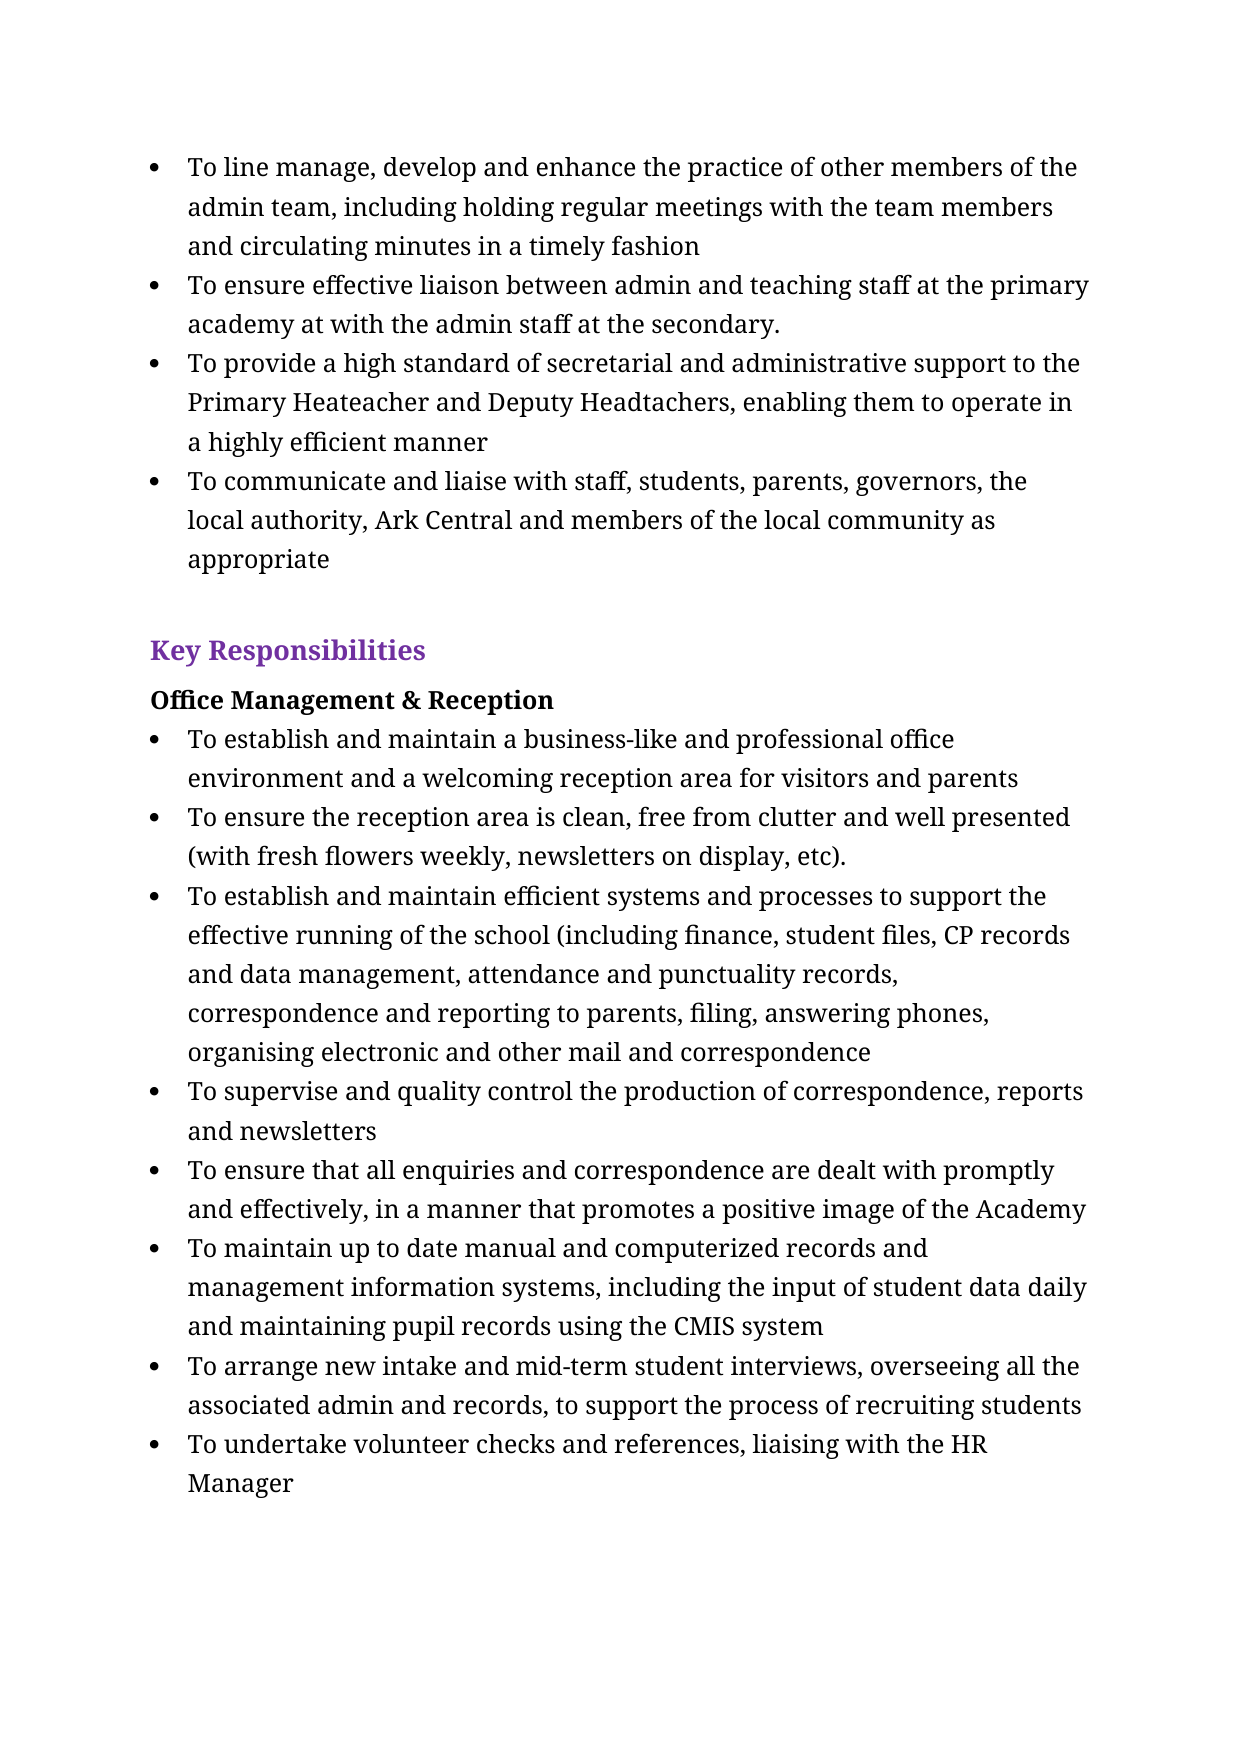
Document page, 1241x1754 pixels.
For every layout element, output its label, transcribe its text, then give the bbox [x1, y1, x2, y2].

list To line manage, develop and enhance the practice of other members of the admin team, including holding regular meetings with the team members and circulating minutes in a timely fashion [150, 150, 1090, 262]
list To undertake volunteer checks and references, liaising with the HR Manager [150, 1426, 1090, 1500]
list To provide a high standard of secretarial and administrative support to the Primary Heateacher and Deputy Headtachers, enabling them to operate in a highly efficient manner [150, 346, 1090, 458]
list To ensure that all enquiries and correspondence are dealt with promptly and effectively, in a manner that promotes a positive image of the Academy [150, 1152, 1090, 1226]
list To establish and maintain a business-like and professional office environment and a welcoming reception area for visitors and parents [150, 721, 1090, 795]
list To establish and maintain efficient systems and processes to support the effective running of the school (including finance, student files, CP records and data management, attendance and punctuality records, correspondence and reporting to parents, filing, answering phones, organising electronic and other mail and correspondence [150, 878, 1090, 1069]
list To supervise and quality control the production of correspondence, reports and newsletters [150, 1074, 1090, 1147]
list To ensure the reception area is clean, free from clutter and well presented (with fresh flowers weekly, newsletters on display, etc). [150, 800, 1090, 873]
list To maintain up to date manual and computerized records and management information systems, including the input of student data daily and maintaining pupil records using the CMIS system [150, 1231, 1090, 1343]
text Key Responsibilities [150, 632, 1090, 668]
text Office Management & Reception [150, 682, 1090, 716]
list To ensure effective liaison between admin and teaching staff at the primary academy at with the admin staff at the secondary. [150, 267, 1090, 341]
list To arrange new intake and mid-term student interviews, overseeing all the associated admin and records, to support the process of recruiting students [150, 1348, 1090, 1421]
list To communicate and liaise with staff, students, parents, governors, the local authority, Ark Central and members of the local community as appropriate [150, 463, 1090, 576]
